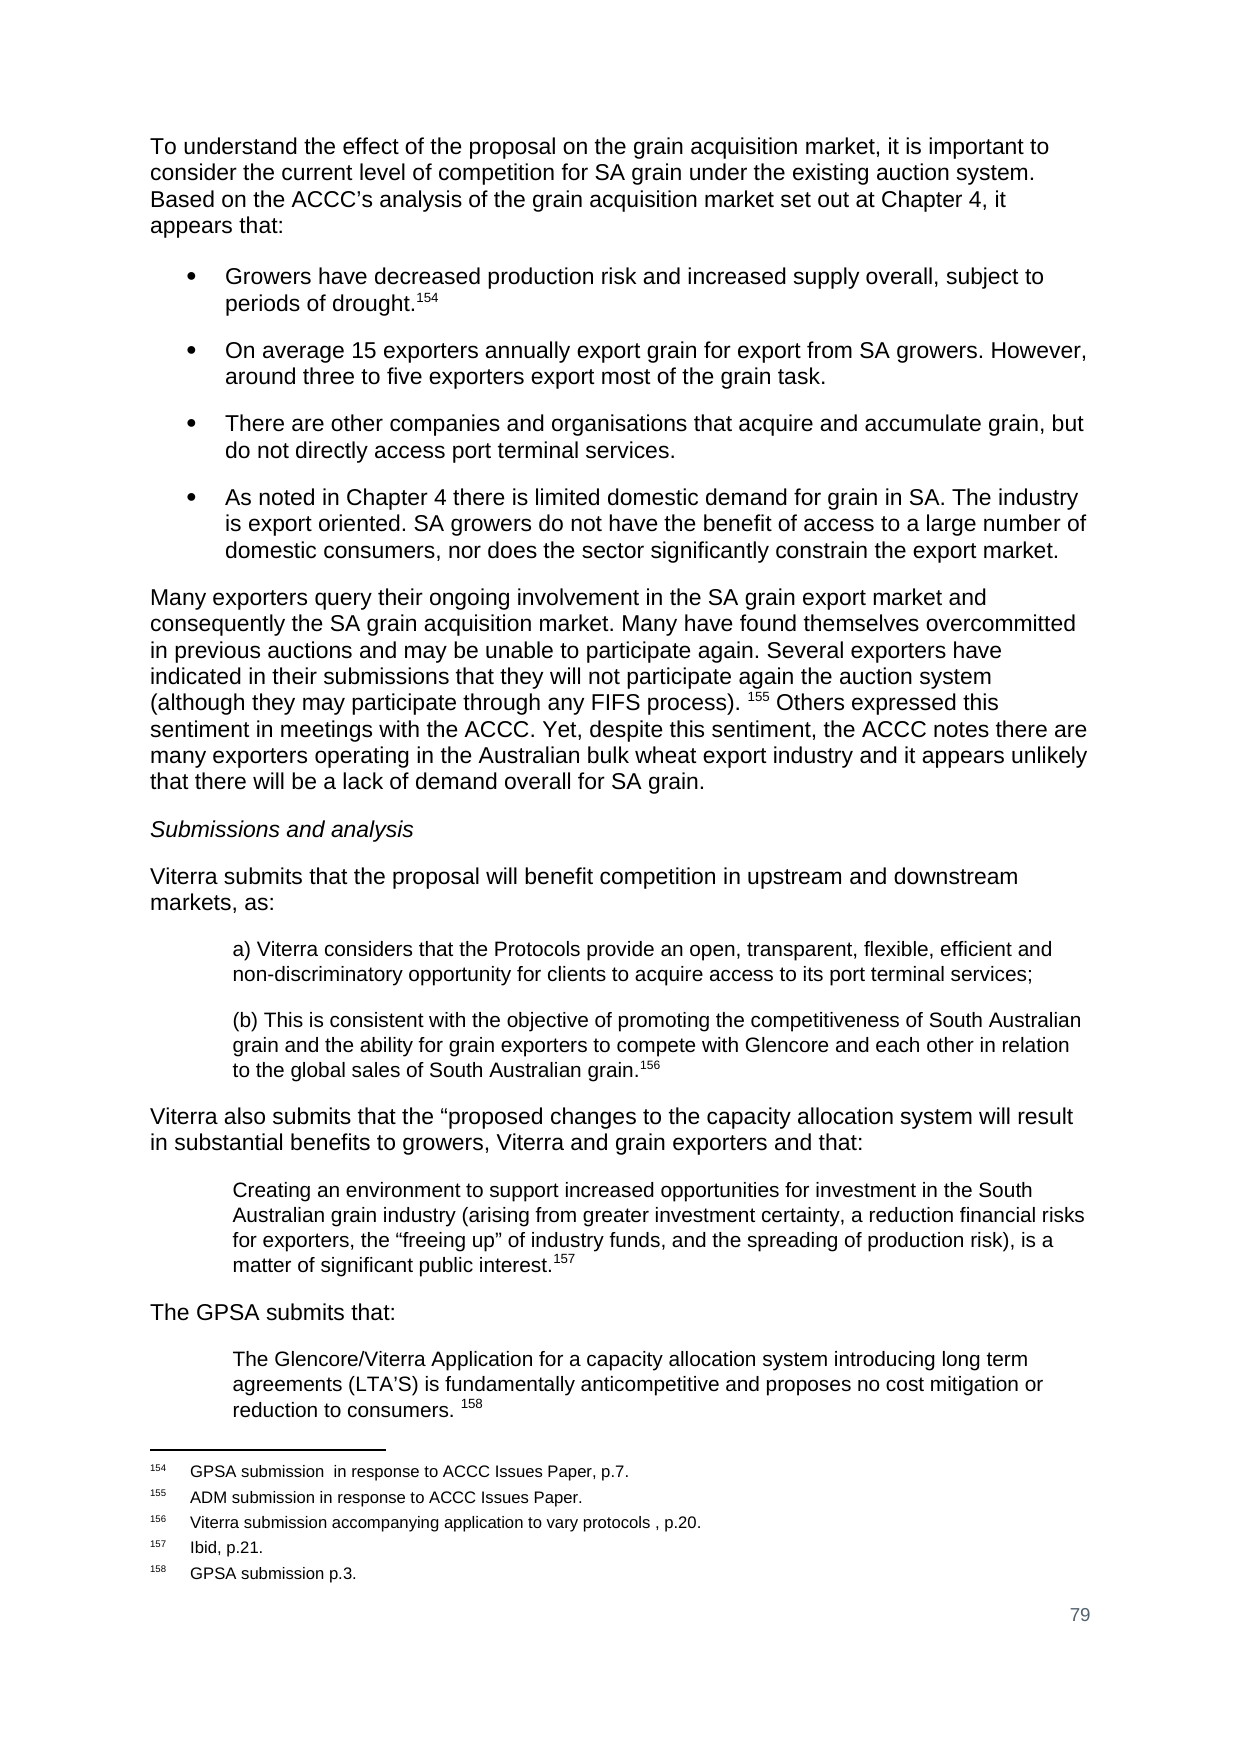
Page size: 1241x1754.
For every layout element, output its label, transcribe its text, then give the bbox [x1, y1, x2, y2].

text Viterra also submits that the “proposed changes to the capacity allocation system will result in substantial benefits to growers, Viterra and grain exporters and that: [150, 1103, 1090, 1156]
text To understand the effect of the proposal on the grain acquisition market, it is important to consider the current level of competition for SA grain under the existing auction system. Based on the ACCC’s analysis of the grain acquisition market set out at Chapter 4, it appears that: [150, 133, 1090, 238]
text The Glencore/Viterra Application for a capacity allocation system introducing long term agreements (LTA’S) is fundamentally anticompetitive and proposes no cost mitigation or reduction to consumers. [232, 1346, 1090, 1422]
text Many exporters query their ongoing involvement in the SA grain export market and consequently the SA grain acquisition market. Many have found themselves overcommitted in previous auctions and may be unable to participate again. Several exporters have indicated in their submissions that they will not participate again the auction system (although they may participate through any FIFS process). Others expressed this sentiment in meetings with the ACCC. Yet, despite this sentiment, the ACCC notes there are many exporters operating in the Australian bulk wheat export industry and it appears unlikely that there will be a lack of demand overall for SA grain. [150, 584, 1090, 795]
text The GPSA submits that: [150, 1299, 1090, 1325]
text (b) This is consistent with the objective of promoting the competitiveness of South Australian grain and the ability for grain exporters to compete with Glencore and each other in relation to the global sales of South Australian grain. [232, 1007, 1090, 1082]
list Growers have decreased production risk and increased supply overall, subject to periods of drought. [187, 263, 1090, 316]
list There are other companies and organisations that acquire and accumulate grain, but do not directly access port terminal services. [187, 410, 1090, 463]
text Creating an environment to support increased opportunities for investment in the South Australian grain industry (arising from greater investment certainty, a reduction financial risks for exporters, the “freeing up” of industry funds, and the spreading of production risk), is a matter of significant public interest. [232, 1176, 1090, 1278]
text a) Viterra considers that the Protocols provide an open, transparent, flexible, efficient and non-discriminatory opportunity for clients to acquire access to its port terminal services; [232, 936, 1090, 986]
list On average 15 exporters annually export grain for export from SA growers. However, around three to five exporters export most of the grain task. [187, 337, 1090, 389]
text Viterra submits that the proposal will benefit competition in upstream and downstream markets, as: [150, 863, 1090, 915]
text Submissions and analysis [150, 816, 1090, 842]
list As noted in Chapter 4 there is limited domestic demand for grain in SA. The industry is export oriented. SA growers do not have the benefit of access to a large number of domestic consumers, nor does the sector significantly constrain the export market. [187, 484, 1090, 563]
